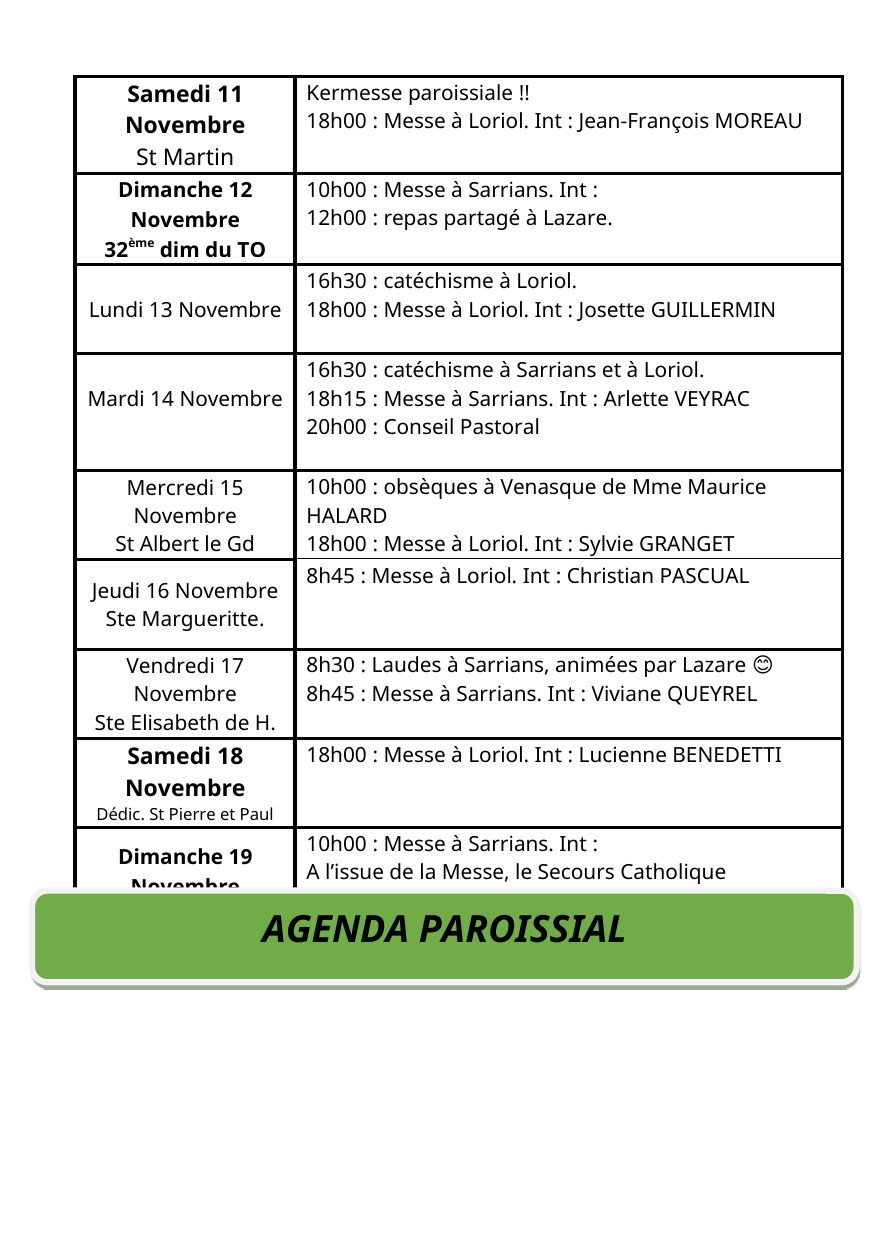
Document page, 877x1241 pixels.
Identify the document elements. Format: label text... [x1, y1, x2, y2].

table_cell Dimanche 12 Novembre 32ème dim du TO [77, 175, 293, 263]
table_cell 10h00 : obsèques à Venasque de Mme Maurice HALARD 18h00 : Messe à Loriol. Int : Sylvie GRANGET [297, 472, 841, 558]
table_cell Jeudi 16 Novembre Ste Margueritte. [77, 561, 293, 647]
table_cell Vendredi 17 Novembre Ste Elisabeth de H. [77, 651, 293, 737]
table_cell 8h30 : Laudes à Sarrians, animées par Lazare 8h45 : Messe à Sarrians. Int : Viviane QUEYREL [297, 651, 841, 737]
table_cell 10h00 : Messe à Sarrians. Int : 12h00 : repas partagé à Lazare. [297, 175, 841, 263]
table_cell 18h00 : Messe à Loriol. Int : Lucienne BENEDETTI [297, 740, 841, 826]
table_cell Dimanche 19 Novembre 33ème dim du TO [77, 829, 293, 887]
table_cell Lundi 13 Novembre [77, 266, 293, 352]
table_cell Mercredi 15 Novembre St Albert le Gd [77, 472, 293, 558]
table_cell Samedi 18 Novembre Dédic. St Pierre et Paul [77, 740, 293, 826]
table_header Samedi 11 Novembre St Martin [77, 78, 293, 172]
table_cell 16h30 : catéchisme à Sarrians et à Loriol. 18h15 : Messe à Sarrians. Int : Arlette VEYRAC 20h00 : Conseil Pastoral [297, 355, 841, 469]
table_cell 16h30 : catéchisme à Loriol. 18h00 : Messe à Loriol. Int : Josette GUILLERMIN [297, 266, 841, 352]
table_cell 10h00 : Messe à Sarrians. Int : A l’issue de la Messe, le Secours Catholique proposera quelques objets pour financer leurs projets. [297, 829, 841, 887]
table_header Kermesse paroissiale !! 18h00 : Messe à Loriol. Int : Jean-François MOREAU [297, 78, 841, 172]
table_cell 8h45 : Messe à Loriol. Int : Christian PASCUAL [297, 559, 841, 647]
table_cell Mardi 14 Novembre [77, 355, 293, 469]
